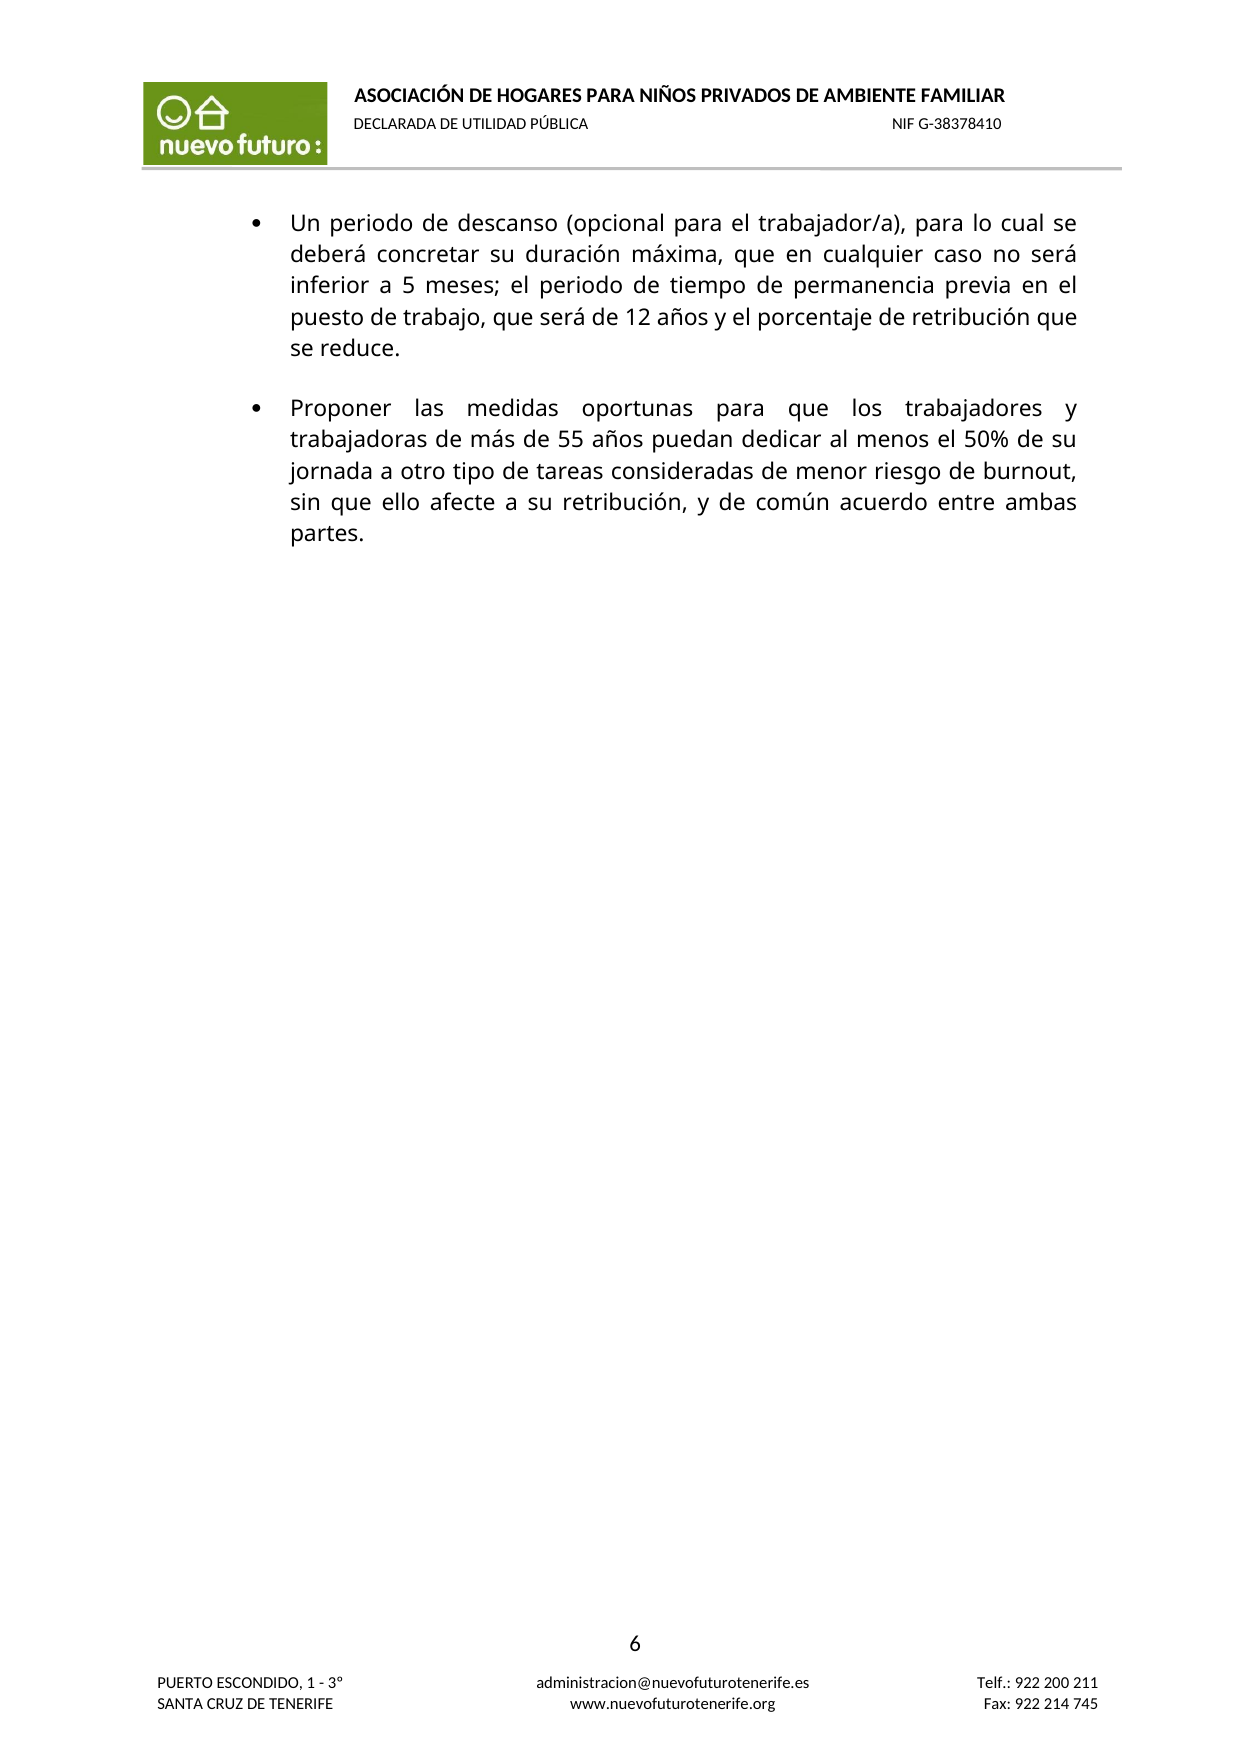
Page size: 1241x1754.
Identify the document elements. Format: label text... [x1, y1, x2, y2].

picture [143, 82, 328, 165]
list Un periodo de descanso (opcional para el trabajador/a), para lo cual se deberá concretar su duración máxima, que en cualquier caso no será inferior a 5 meses; el periodo de tiempo de permanencia previa en el puesto de trabajo, que será de 12 años y el porcentaje de retribución que se reduce. [252, 207, 1078, 363]
list Proponer las medidas oportunas para que los trabajadores y trabajadoras de más de 55 años puedan dedicar al menos el 50% de su jornada a otro tipo de tareas consideradas de menor riesgo de burnout, sin que ello afecte a su retribución, y de común acuerdo entre ambas partes. [252, 392, 1078, 548]
